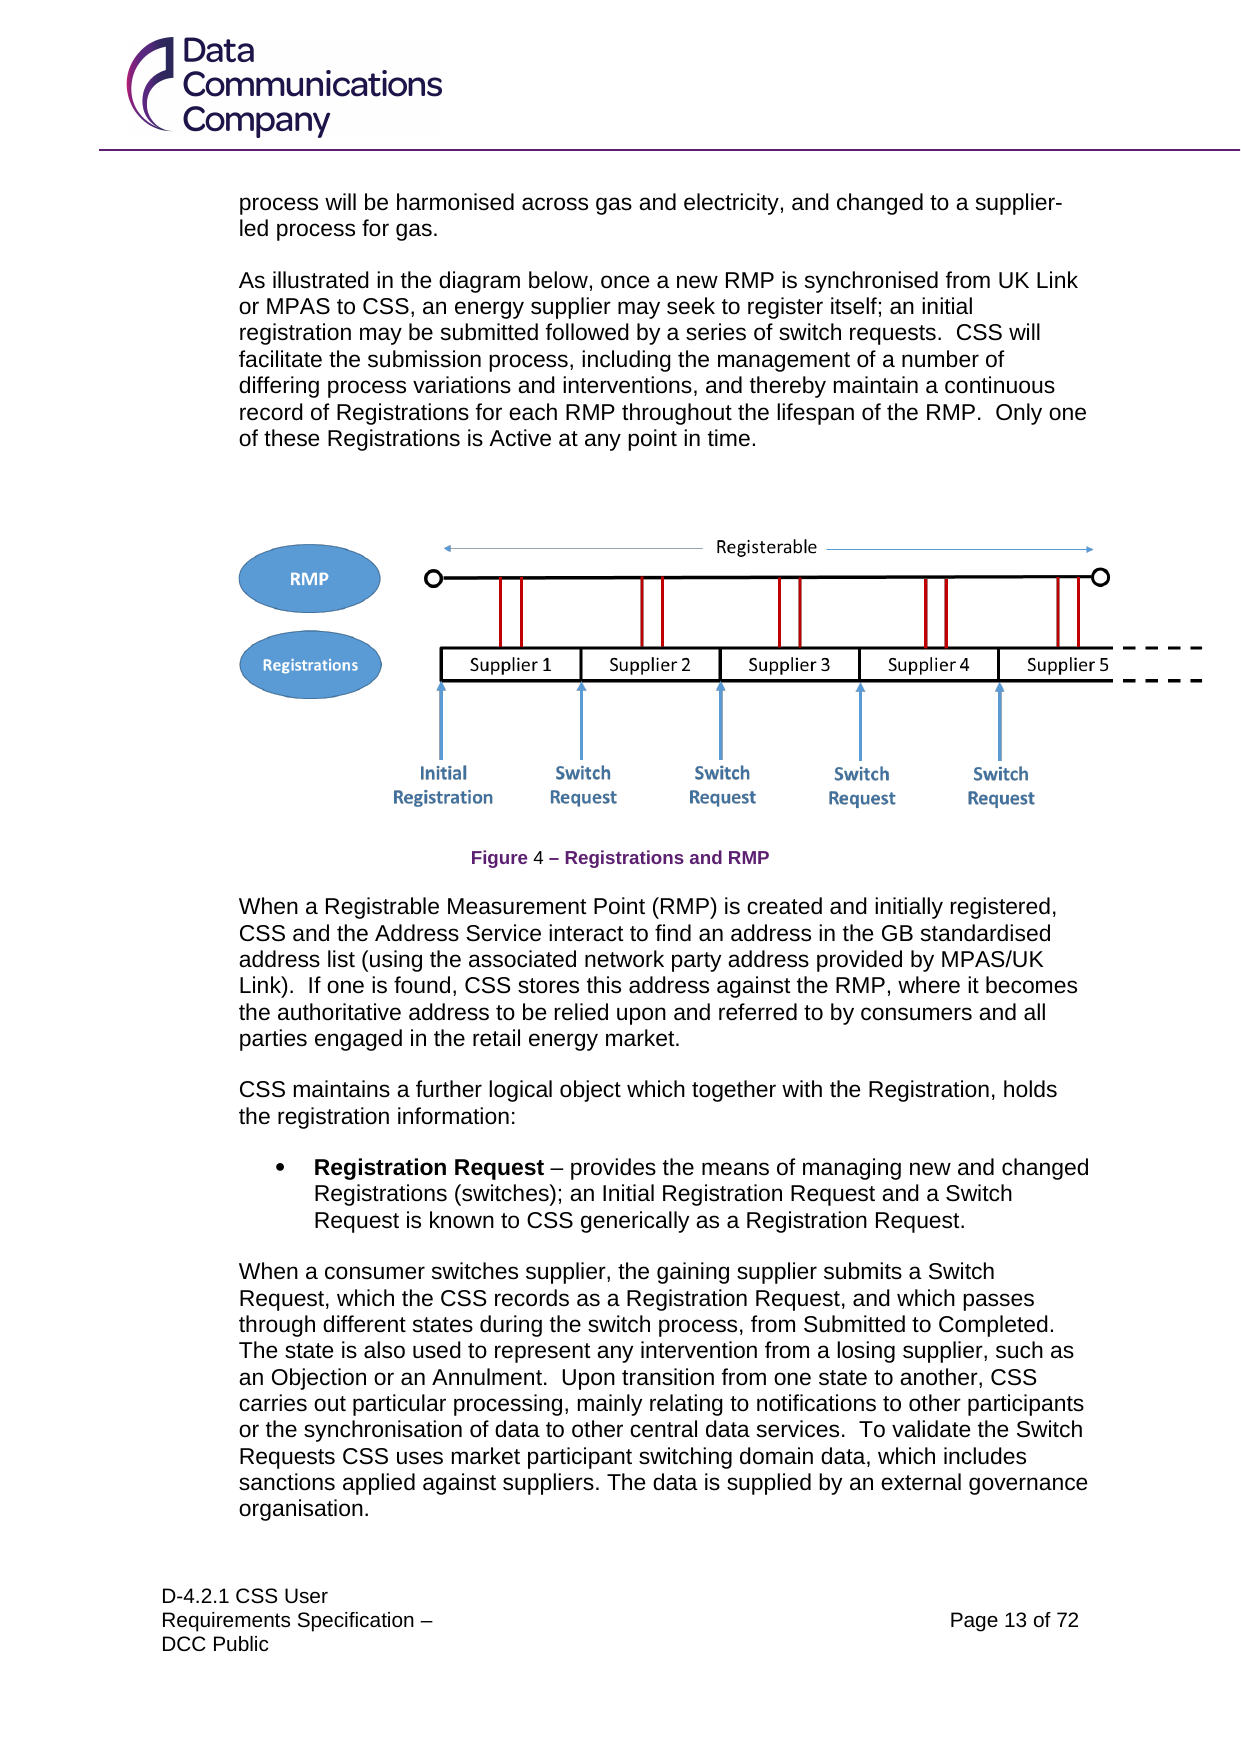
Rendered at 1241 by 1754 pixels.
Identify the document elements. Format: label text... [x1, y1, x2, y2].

text When a Registrable Measurement Point (RMP) is created and initially registered, CSS and the Address Service interact to find an address in the GB standardised address list (using the associated network party address provided by MPAS/UK Link). If one is found, CSS stores this address against the RMP, where it becomes the authoritative address to be relied upon and referred to by consumers and all parties engaged in the retail energy market. [239, 893, 1090, 1051]
text As illustrated in the diagram below, once a new RMP is synchronised from UK Link or MPAS to CSS, an energy supplier may seek to register itself; an initial registration may be submitted followed by a series of switch requests. CSS will facilitate the submission process, including the management of a number of differing process variations and interventions, and thereby maintain a continuous record of Registrations for each RMP throughout the lifespan of the RMP. Only one of these Registrations is Active at any point in time. [239, 267, 1090, 451]
text Figure 4 – Registrations and RMP [150, 847, 1090, 868]
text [239, 189, 1090, 242]
picture [126, 37, 442, 138]
list Registration Request – provides the means of managing new and changed Registrations (switches); an Initial Registration Request and a Switch Request is known to CSS generically as a Registration Request. [276, 1154, 1090, 1233]
text CSS maintains a further logical object which together with the Registration, holds the registration information: [239, 1076, 1090, 1129]
picture [238, 527, 1204, 822]
text When a consumer switches supplier, the gaining supplier submits a Switch Request, which the CSS records as a Registration Request, and which passes through different states during the switch process, from Submitted to Completed. The state is also used to represent any intervention from a losing supplier, such as an Objection or an Annulment. Upon transition from one state to another, CSS carries out particular processing, mainly relating to notifications to other participants or the synchronisation of data to other central data services. To validate the Switch Requests CSS uses market participant switching domain data, which includes sanctions applied against suppliers. The data is supplied by an external governance organisation. [239, 1258, 1090, 1522]
